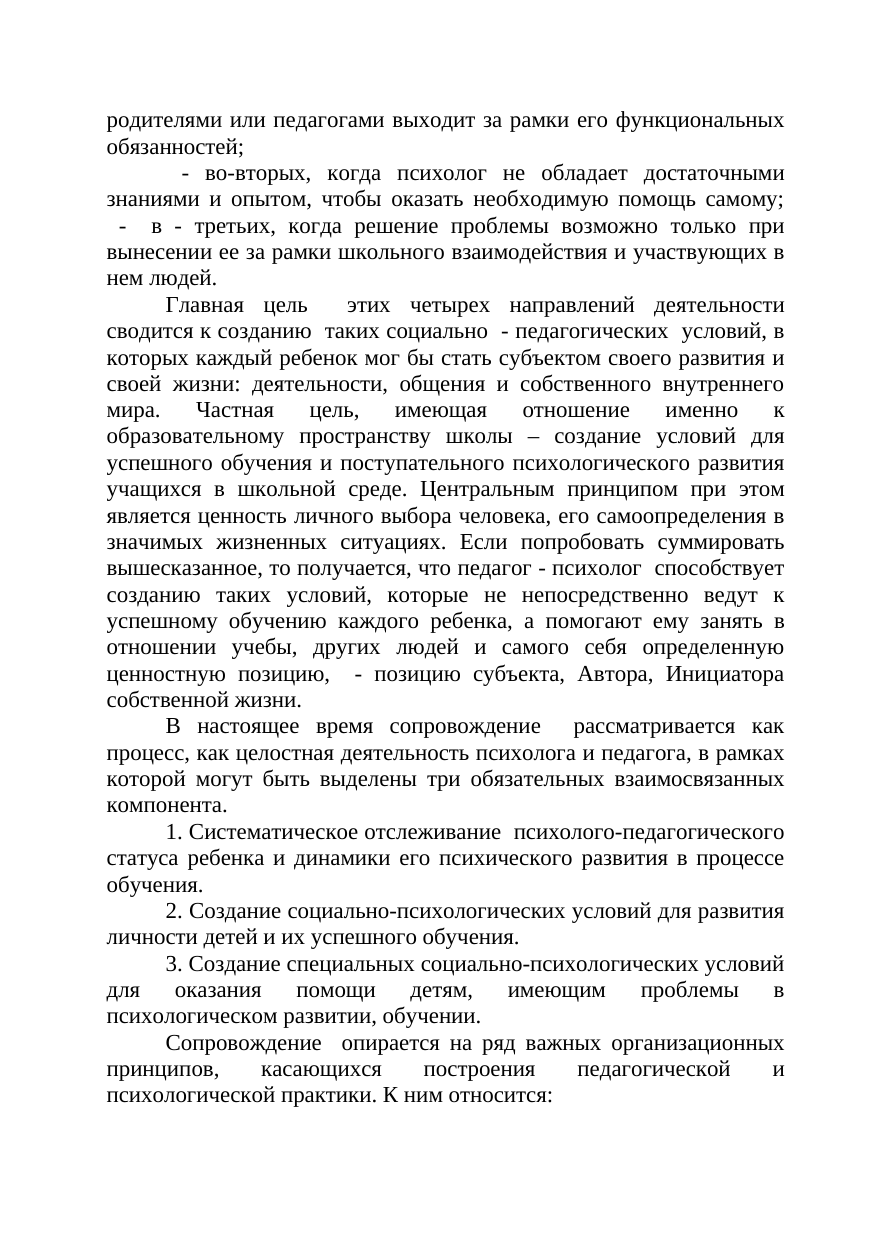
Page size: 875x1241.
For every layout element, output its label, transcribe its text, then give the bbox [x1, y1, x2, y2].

text В настоящее время сопровождение рассматривается как процесс, как целостная деятельность психолога и педагога, в рамках которой могут быть выделены три обязательных взаимосвязанных компонента. [106, 712, 785, 818]
text 2. Создание социально-психологических условий для развития личности детей и их успешного обучения. [106, 897, 785, 950]
text Главная цель этих четырех направлений деятельности сводится к созданию таких социально - педагогических условий, в которых каждый ребенок мог бы стать субъектом своего развития и своей жизни: деятельности, общения и собственного внутреннего мира. Частная цель, имеющая отношение именно к образовательному пространству школы – создание условий для успешного обучения и поступательного психологического развития учащихся в школьной среде. Центральным принципом при этом является ценность личного выбора человека, его самоопределения в значимых жизненных ситуациях. Если попробовать суммировать вышесказанное, то получается, что педагог - психолог способствует созданию таких условий, которые не непосредственно ведут к успешному обучению каждого ребенка, а помогают ему занять в отношении учебы, других людей и самого себя определенную ценностную позицию, - позицию субъекта, Автора, Инициатора собственной жизни. [106, 291, 785, 712]
text 1. Систематическое отслеживание психолого-педагогического статуса ребенка и динамики его психического развития в процессе обучения. [106, 818, 785, 897]
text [106, 106, 785, 159]
text Сопровождение опирается на ряд важных организационных принципов, касающихся построения педагогической и психологической практики. К ним относится: [106, 1029, 785, 1108]
text 3. Создание специальных социально-психологических условий для оказания помощи детям, имеющим проблемы в психологическом развитии, обучении. [106, 950, 785, 1029]
text - во-вторых, когда психолог не обладает достаточными знаниями и опытом, чтобы оказать необходимую помощь самому; - в - третьих, когда решение проблемы возможно только при вынесении ее за рамки школьного взаимодействия и участвующих в нем людей. [106, 159, 785, 291]
